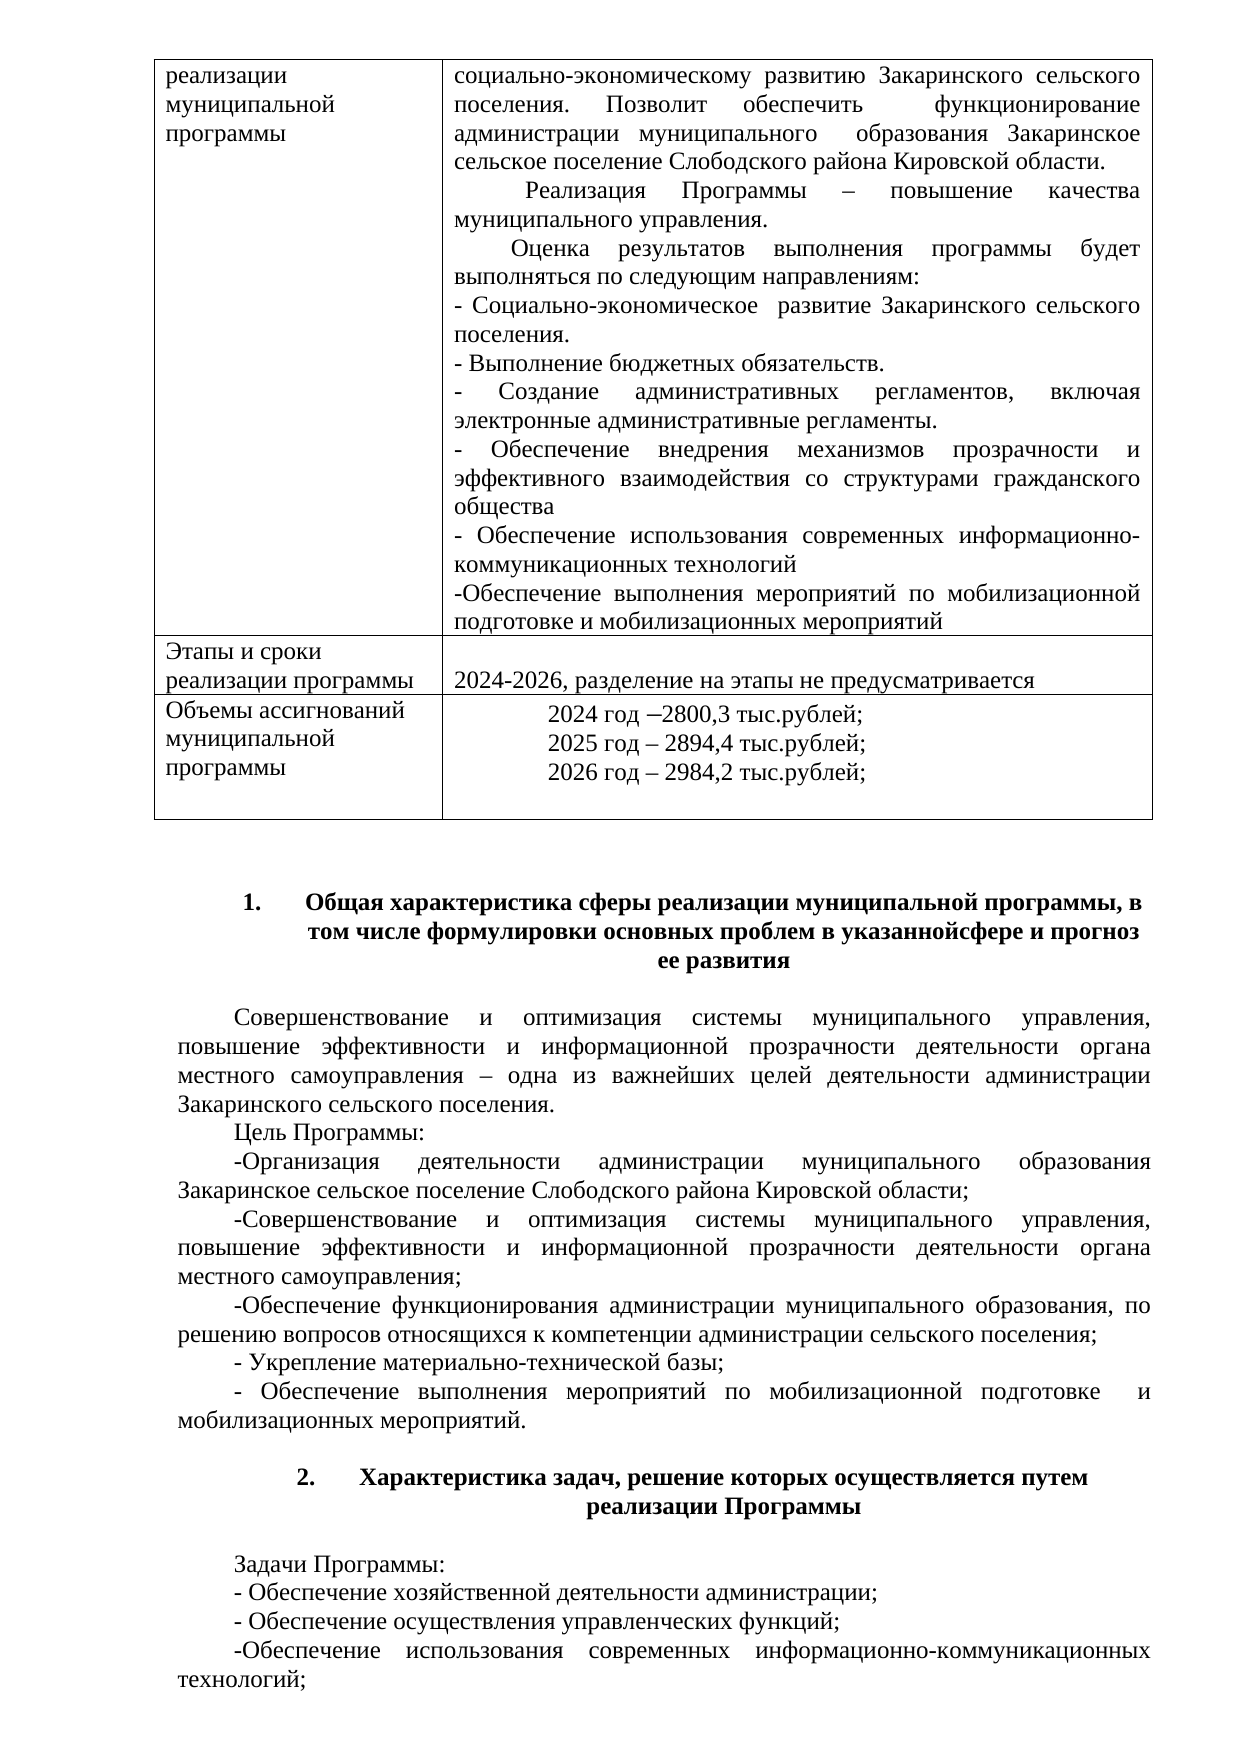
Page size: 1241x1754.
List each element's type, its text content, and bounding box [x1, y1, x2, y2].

text -Организация деятельности администрации муниципального образования Закаринское сельское поселение Слободского района Кировской области; [177, 1146, 1152, 1204]
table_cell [443, 60, 1152, 635]
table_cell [155, 60, 442, 635]
list Характеристика задач, решение которых осуществляется путем реализации Программы [233, 1462, 1152, 1520]
text -Обеспечение функционирования администрации муниципального образования, по решению вопросов относящихся к компетенции администрации сельского поселения; [177, 1290, 1152, 1347]
text - Обеспечение осуществления управленческих функций; [177, 1606, 1152, 1635]
table_cell Объемы ассигнований муниципальной программы [155, 695, 442, 819]
text Цель Программы: [177, 1117, 1152, 1146]
text - Обеспечение выполнения мероприятий по мобилизационной подготовке и мобилизационных мероприятий. [177, 1376, 1152, 1434]
text Задачи Программы: [177, 1549, 1152, 1577]
text -Обеспечение использования современных информационно-коммуникационных технологий; [177, 1635, 1152, 1692]
text - Укрепление материально-технической базы; [177, 1347, 1152, 1376]
text - Обеспечение хозяйственной деятельности администрации; [177, 1577, 1152, 1606]
table_cell 2024-2026, разделение на этапы не предусматривается [443, 636, 1152, 694]
table_cell Этапы и сроки реализации программы [155, 636, 442, 694]
table_cell 2024 год –2800,3 тыс.рублей; 2025 год – 2894,4 тыс.рублей; 2026 год – 2984,2 тыс.рублей; [443, 695, 1152, 819]
list Общая характеристика сферы реализации муниципальной программы, в том числе формулировки основных проблем в указаннойсфере и прогноз ее развития [233, 887, 1152, 974]
text Совершенствование и оптимизация системы муниципального управления, повышение эффективности и информационной прозрачности деятельности органа местного самоуправления – одна из важнейших целей деятельности администрации Закаринского сельского поселения. [177, 1002, 1152, 1117]
text -Совершенствование и оптимизация системы муниципального управления, повышение эффективности и информационной прозрачности деятельности органа местного самоуправления; [177, 1204, 1152, 1290]
